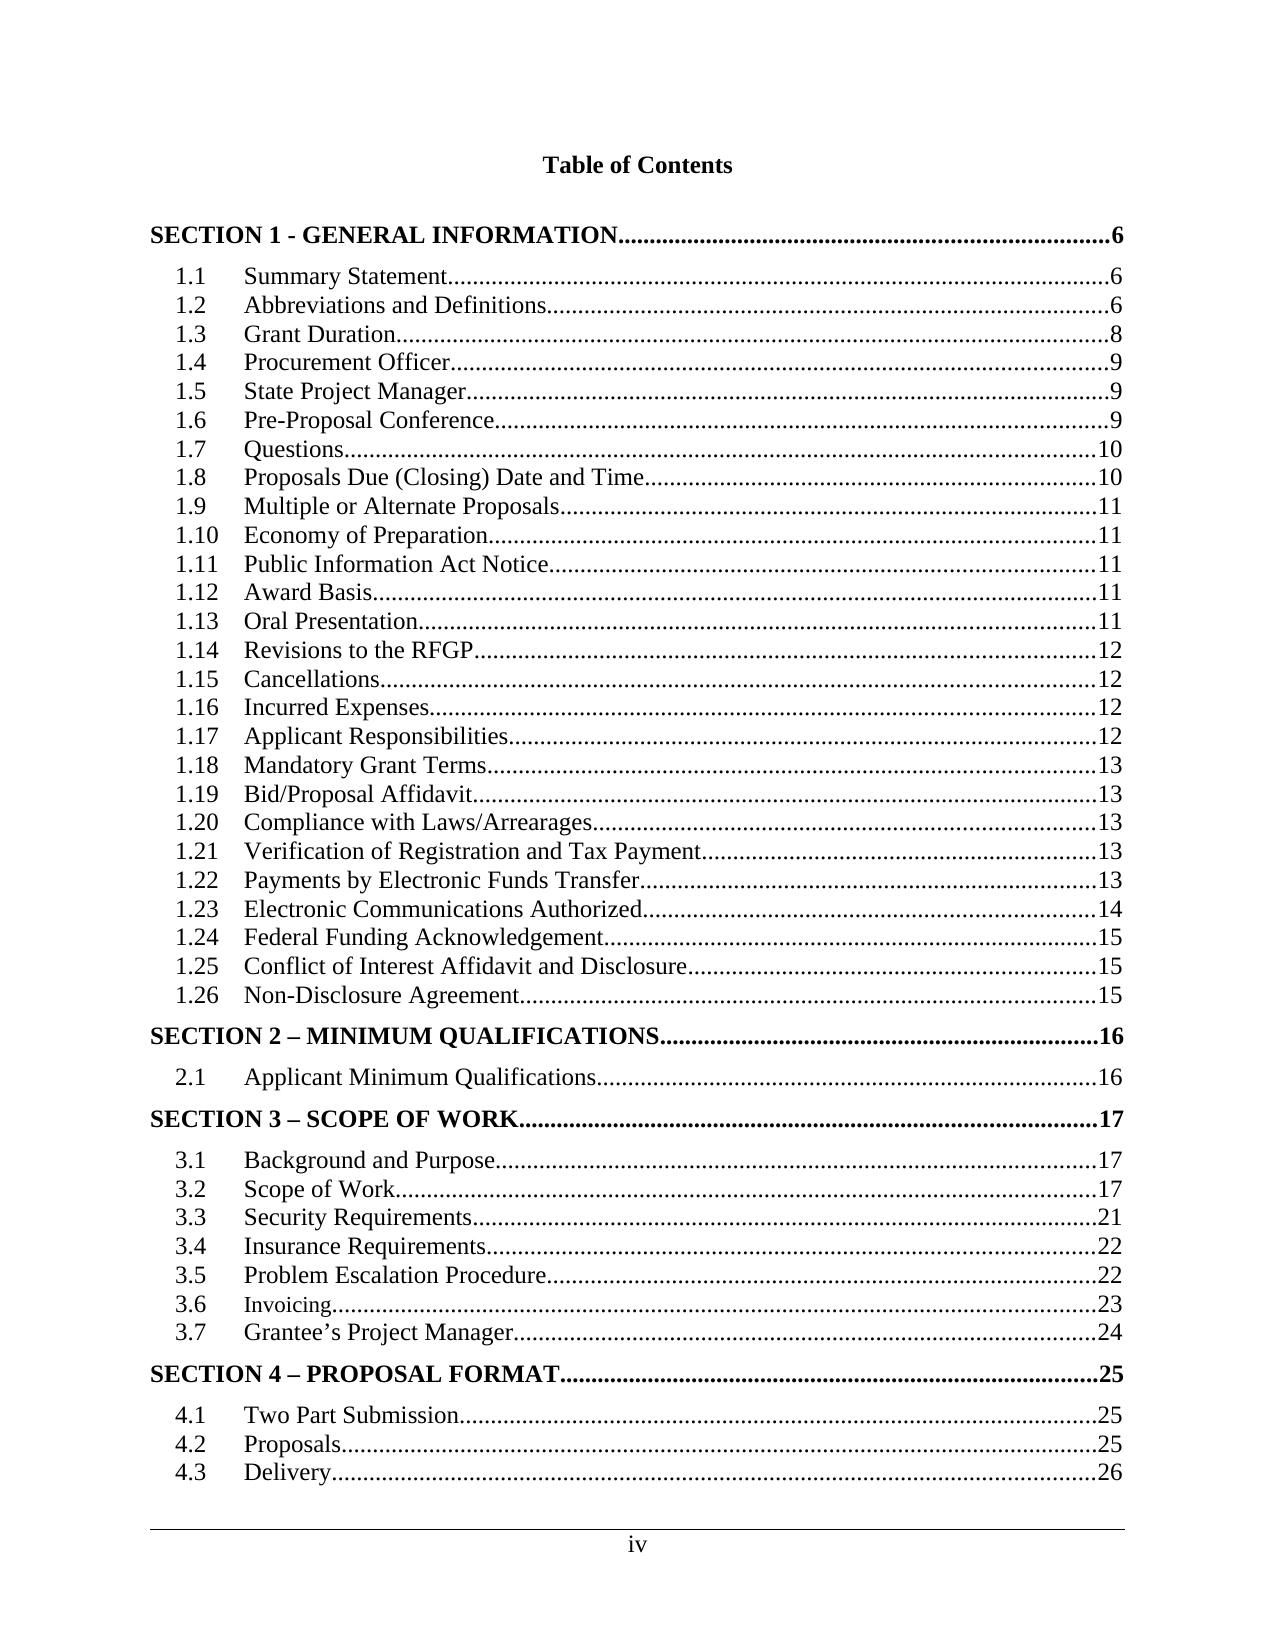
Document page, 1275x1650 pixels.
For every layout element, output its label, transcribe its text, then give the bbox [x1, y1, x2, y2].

text SECTION 1 - GENERAL INFORMATION 6 [150, 220, 1125, 249]
text 1.15 Cancellations 12 [175, 664, 1125, 692]
text 1.3 Grant Duration 8 [175, 319, 1125, 347]
text 1.19 Bid/Proposal Affidavit 13 [175, 779, 1125, 807]
text 1.22 Payments by Electronic Funds Transfer 13 [175, 865, 1125, 894]
text 3.3 Security Requirements 21 [175, 1202, 1125, 1231]
text 1.12 Award Basis 11 [175, 577, 1125, 606]
text 1.10 Economy of Preparation 11 [175, 520, 1125, 549]
text 1.9 Multiple or Alternate Proposals 11 [175, 491, 1125, 520]
text 1.5 State Project Manager 9 [175, 376, 1125, 405]
text 1.24 Federal Funding Acknowledgement 15 [175, 922, 1125, 951]
text 4.3 Delivery 26 [175, 1457, 1125, 1486]
text SECTION 4 – PROPOSAL FORMAT 25 [150, 1359, 1125, 1387]
text Table of Contents [150, 150, 1125, 179]
text 1.18 Mandatory Grant Terms 13 [175, 750, 1125, 779]
text 3.7 Grantee’s Project Manager 24 [175, 1317, 1125, 1346]
text 3.2 Scope of Work 17 [175, 1174, 1125, 1202]
text 3.5 Problem Escalation Procedure 22 [175, 1260, 1125, 1289]
text 1.1 Summary Statement 6 [175, 261, 1125, 290]
text 3.4 Insurance Requirements 22 [175, 1231, 1125, 1260]
text 1.23 Electronic Communications Authorized 14 [175, 894, 1125, 922]
text 1.8 Proposals Due (Closing) Date and Time 10 [175, 462, 1125, 491]
text 1.11 Public Information Act Notice 11 [175, 549, 1125, 577]
text 1.17 Applicant Responsibilities 12 [175, 721, 1125, 750]
text 1.7 Questions 10 [175, 434, 1125, 462]
text 4.2 Proposals 25 [175, 1429, 1125, 1457]
text 1.25 Conflict of Interest Affidavit and Disclosure 15 [175, 951, 1125, 980]
text 1.13 Oral Presentation 11 [175, 606, 1125, 635]
text 1.4 Procurement Officer 9 [175, 347, 1125, 376]
text 4.1 Two Part Submission 25 [175, 1400, 1125, 1429]
text 3.6 Invoicing 23 [175, 1289, 1125, 1317]
text 3.1 Background and Purpose 17 [175, 1145, 1125, 1174]
text 1.16 Incurred Expenses 12 [175, 692, 1125, 721]
text 1.20 Compliance with Laws/Arrearages 13 [175, 807, 1125, 836]
text 1.6 Pre-Proposal Conference 9 [175, 405, 1125, 434]
text 1.26 Non-Disclosure Agreement 15 [175, 980, 1125, 1009]
text SECTION 3 – SCOPE OF WORK 17 [150, 1104, 1125, 1132]
text 1.14 Revisions to the RFGP 12 [175, 635, 1125, 664]
text 1.2 Abbreviations and Definitions 6 [175, 290, 1125, 319]
text SECTION 2 – MINIMUM QUALIFICATIONS 16 [150, 1021, 1125, 1050]
text 1.21 Verification of Registration and Tax Payment 13 [175, 836, 1125, 865]
text 2.1 Applicant Minimum Qualifications 16 [175, 1062, 1125, 1091]
